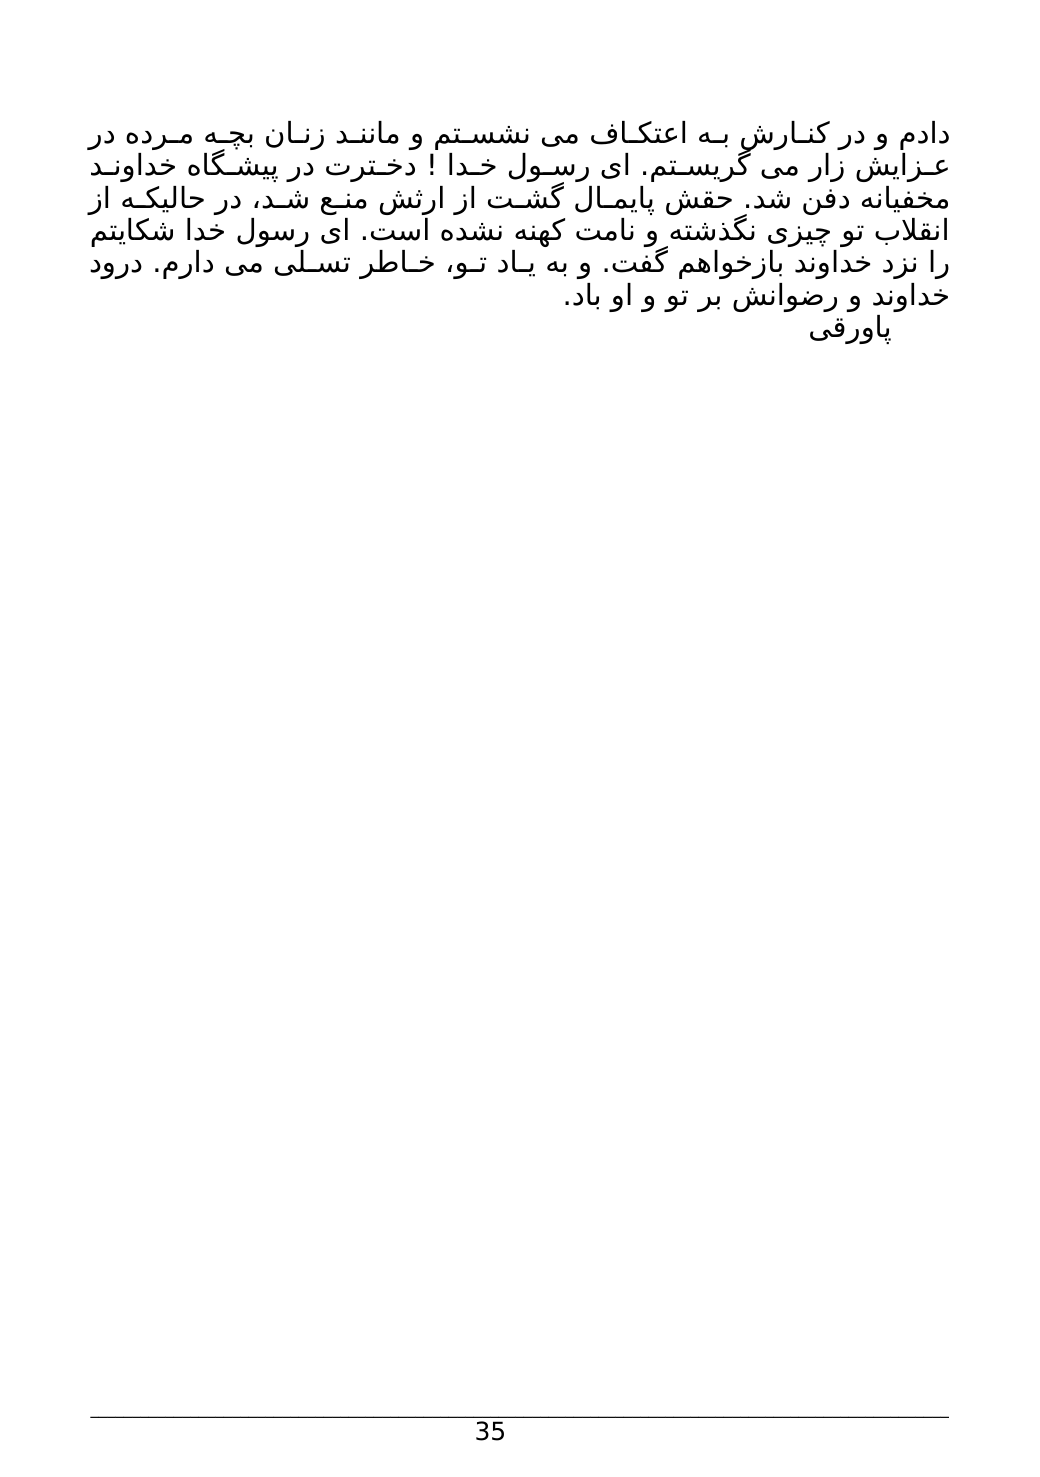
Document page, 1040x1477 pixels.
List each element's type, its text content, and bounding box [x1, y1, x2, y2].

text پاورقی [89, 312, 951, 344]
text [89, 118, 951, 312]
